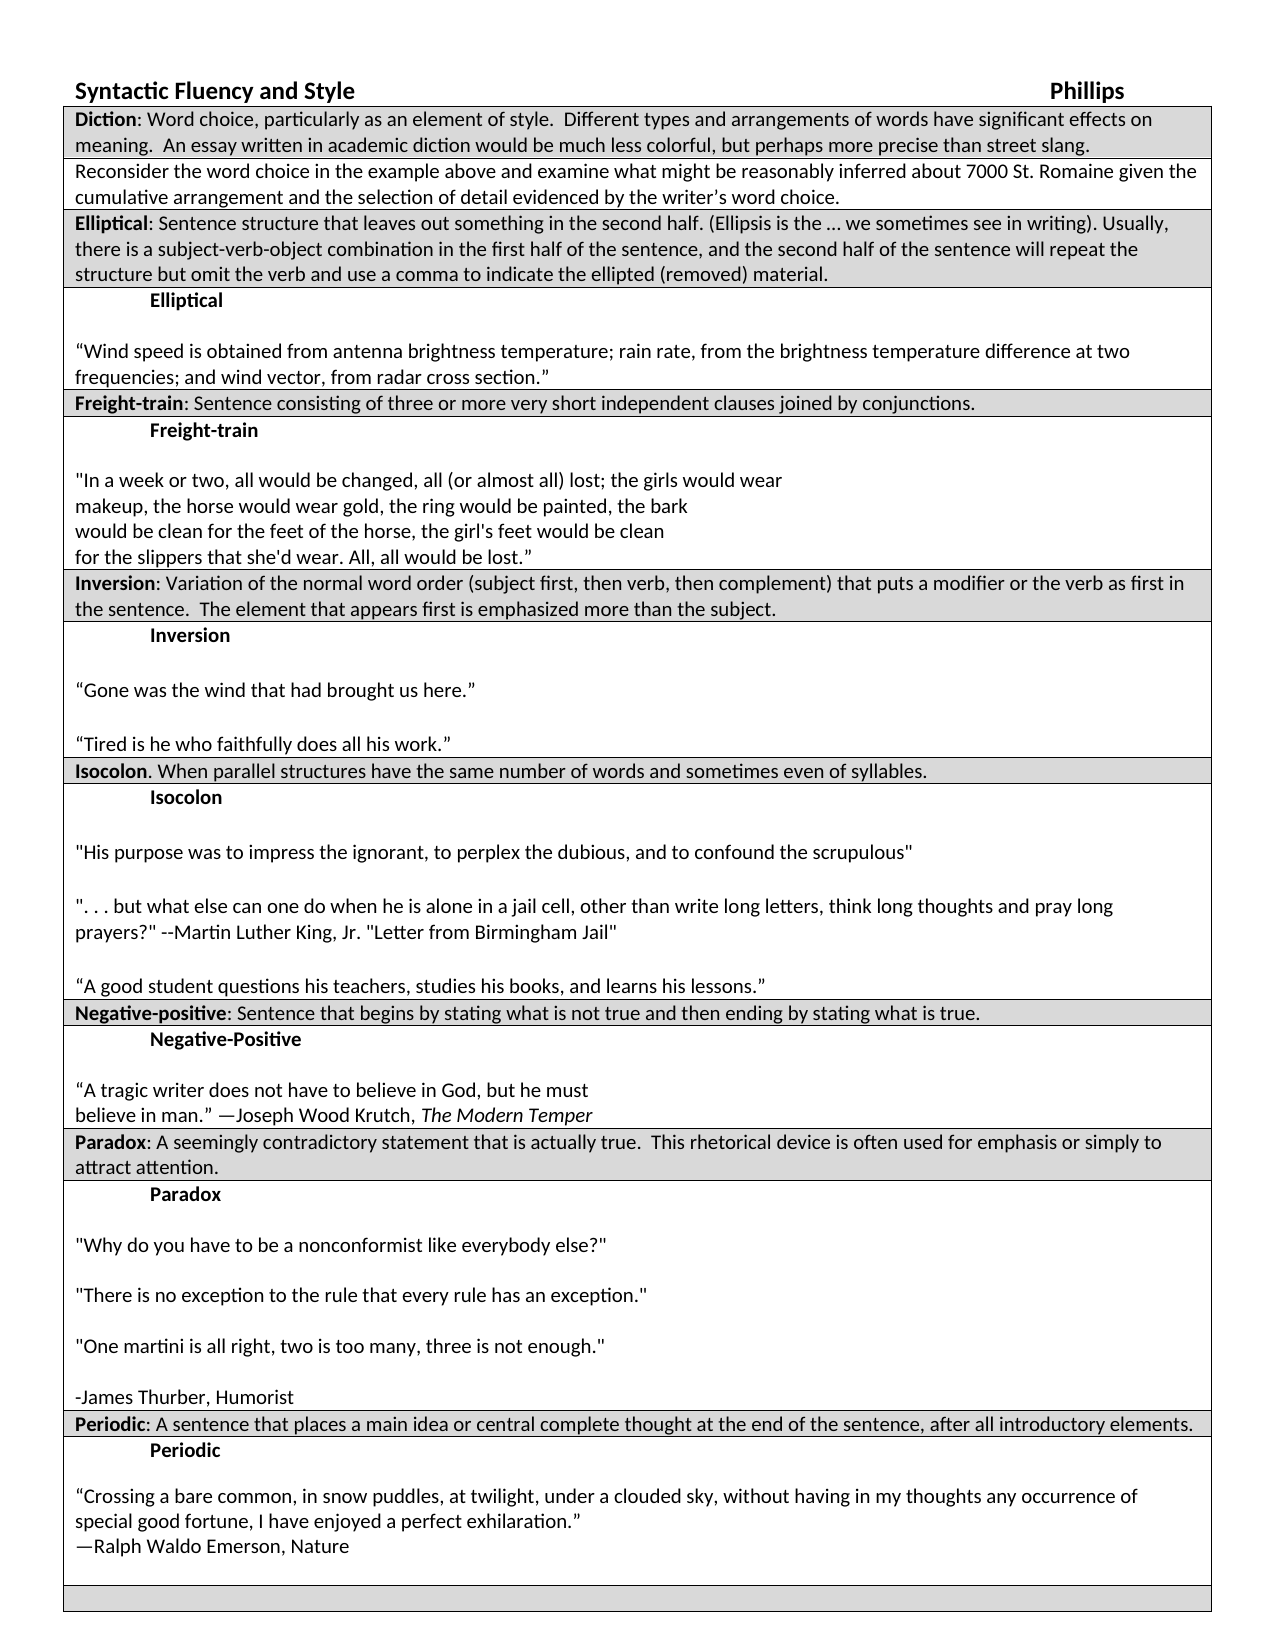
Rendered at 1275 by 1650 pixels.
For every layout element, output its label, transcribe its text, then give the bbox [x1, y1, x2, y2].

table_cell Negative-positive: Sentence that begins by stating what is not true and then ending by stating what is true. [64, 1000, 1211, 1025]
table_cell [64, 1586, 1211, 1611]
table_cell Reconsider the word choice in the example above and examine what might be reasonably inferred about 7000 St. Romaine given the cumulative arrangement and the selection of detail evidenced by the writer’s word choice. [64, 159, 1211, 209]
table_cell Paradox: A seemingly contradictory statement that is actually true. This rhetorical device is often used for emphasis or simply to attract attention. [64, 1129, 1211, 1180]
table_cell Freight-train: Sentence consisting of three or more very short independent clauses joined by conjunctions. [64, 390, 1211, 416]
table_cell Elliptical “Wind speed is obtained from antenna brightness temperature; rain rate, from the brightness temperature difference at two frequencies; and wind vector, from radar cross section.” [64, 288, 1211, 389]
table_cell Elliptical: Sentence structure that leaves out something in the second half. (Ellipsis is the … we sometimes see in writing). Usually, there is a subject-verb-object combination in the first half of the sentence, and the second half of the sentence will repeat the structure but omit the verb and use a comma to indicate the ellipted (removed) material. [64, 210, 1211, 287]
table_cell Isocolon. When parallel structures have the same number of words and sometimes even of syllables. [64, 758, 1211, 783]
table_cell Paradox "Why do you have to be a nonconformist like everybody else?" "There is no exception to the rule that every rule has an exception." "One martini is all right, two is too many, three is not enough." -James Thurber, Humorist [64, 1181, 1211, 1410]
table_cell Freight-train "In a week or two, all would be changed, all (or almost all) lost; the girls would wear makeup, the horse would wear gold, the ring would be painted, the bark would be clean for the feet of the horse, the girl's feet would be clean for the slippers that she'd wear. All, all would be lost.” [64, 417, 1211, 569]
table_cell Inversion “Gone was the wind that had brought us here.” “Tired is he who faithfully does all his work.” [64, 622, 1211, 757]
table_cell Negative-Positive “A tragic writer does not have to believe in God, but he must believe in man.” —Joseph Wood Krutch, The Modern Temper [64, 1026, 1211, 1128]
table_cell Isocolon "His purpose was to impress the ignorant, to perplex the dubious, and to confound the scrupulous" ". . . but what else can one do when he is alone in a jail cell, other than write long letters, think long thoughts and pray long prayers?" --Martin Luther King, Jr. "Letter from Birmingham Jail" “A good student questions his teachers, studies his books, and learns his lessons.” [64, 784, 1211, 999]
table_cell Inversion: Variation of the normal word order (subject first, then verb, then complement) that puts a modifier or the verb as first in the sentence. The element that appears first is emphasized more than the subject. [64, 570, 1211, 621]
table_cell Periodic: A sentence that places a main idea or central complete thought at the end of the sentence, after all introductory elements. [64, 1411, 1211, 1436]
table_cell Periodic “Crossing a bare common, in snow puddles, at twilight, under a clouded sky, without having in my thoughts any occurrence of special good fortune, I have enjoyed a perfect exhilaration.” —Ralph Waldo Emerson, Nature [64, 1437, 1211, 1584]
table_cell Diction: Word choice, particularly as an element of style. Different types and arrangements of words have significant effects on meaning. An essay written in academic diction would be much less colorful, but perhaps more precise than street slang. [64, 107, 1211, 157]
